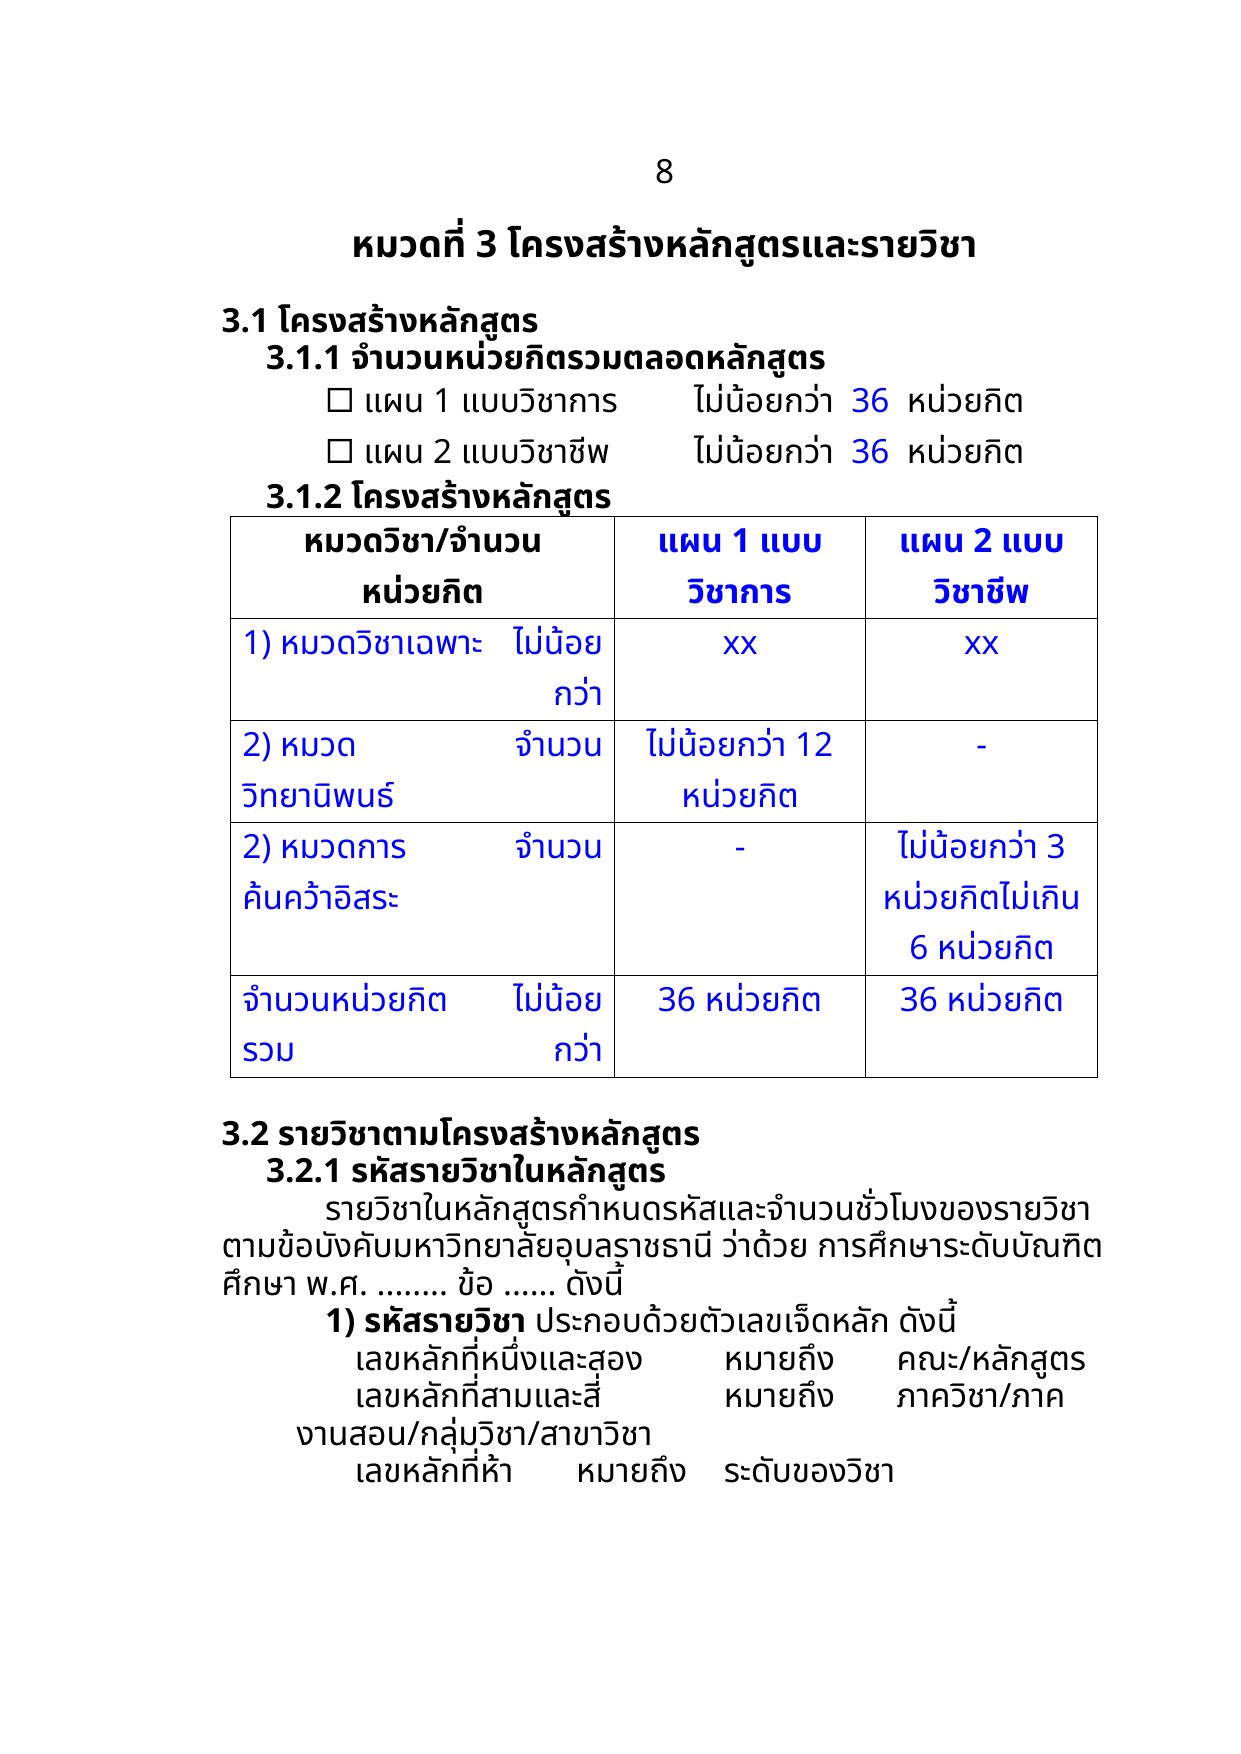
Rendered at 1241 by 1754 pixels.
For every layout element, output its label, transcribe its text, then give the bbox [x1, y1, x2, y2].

table_cell 2) หมวดวิทยานิพนธ์ [231, 721, 496, 822]
text หมวดที่ 3 โครงสร้างหลักสูตรและรายวิชา [221, 227, 1107, 265]
table_cell - [615, 823, 865, 975]
table_cell 36 หน่วยกิต [615, 976, 865, 1077]
table_cell ไม่น้อยกว่า 3 หน่วยกิตไม่เกิน 6 หน่วยกิต [866, 823, 1097, 975]
table_header หมวดวิชา/จำนวนหน่วยกิต [231, 517, 614, 618]
table_cell จำนวน [496, 823, 614, 975]
text 3.2.1 รหัสรายวิชาในหลักสูตร [221, 1153, 1107, 1190]
table_cell ไม่น้อยกว่า [496, 976, 614, 1077]
text แผน 2 แบบวิชาชีพ ไม่น้อยกว่า 36 หน่วยกิต [221, 428, 1107, 478]
table_cell 36 หน่วยกิต [866, 976, 1097, 1077]
table_cell xx [866, 619, 1097, 720]
table_cell - [866, 721, 1097, 822]
text เลขหลักที่หนึ่งและสอง หมายถึง คณะ/หลักสูตร [296, 1340, 1107, 1378]
text แผน 1 แบบวิชาการ ไม่น้อยกว่า 36 หน่วยกิต [221, 377, 1107, 428]
text 3.1.1 จำนวนหน่วยกิตรวมตลอดหลักสูตร [221, 340, 1107, 377]
table_cell จำนวน [496, 721, 614, 822]
text เลขหลักที่ห้า หมายถึง ระดับของวิชา [296, 1453, 1107, 1490]
table_cell xx [615, 619, 865, 720]
table_header แผน 2 แบบวิชาชีพ [866, 517, 1097, 618]
table_cell 1) หมวดวิชาเฉพาะ [231, 619, 496, 720]
text 3.1.2 โครงสร้างหลักสูตร [221, 478, 1107, 516]
text เลขหลักที่สามและสี่ หมายถึง ภาควิชา/ภาคงานสอน/กลุ่มวิชา/สาขาวิชา [296, 1378, 1107, 1453]
text 1) รหัสรายวิชา ประกอบด้วยตัวเลขเจ็ดหลัก ดังนี้ [221, 1303, 1107, 1340]
text 3.1 โครงสร้างหลักสูตร [221, 302, 1107, 340]
table_cell ไม่น้อยกว่า [496, 619, 614, 720]
table_cell 2) หมวดการค้นคว้าอิสระ [231, 823, 496, 975]
text 3.2 รายวิชาตามโครงสร้างหลักสูตร [221, 1115, 1107, 1153]
table_header แผน 1 แบบวิชาการ [615, 517, 865, 618]
table_cell จำนวนหน่วยกิตรวม [231, 976, 496, 1077]
table_cell ไม่น้อยกว่า 12 หน่วยกิต [615, 721, 865, 822]
text รายวิชาในหลักสูตรกำหนดรหัสและจำนวนชั่วโมงของรายวิชาตามข้อบังคับมหาวิทยาลัยอุบลราชธานี ว่าด้วย การศึกษาระดับบัณฑิตศึกษา พ.ศ. ........ ข้อ ...... ดังนี้ [221, 1190, 1107, 1303]
